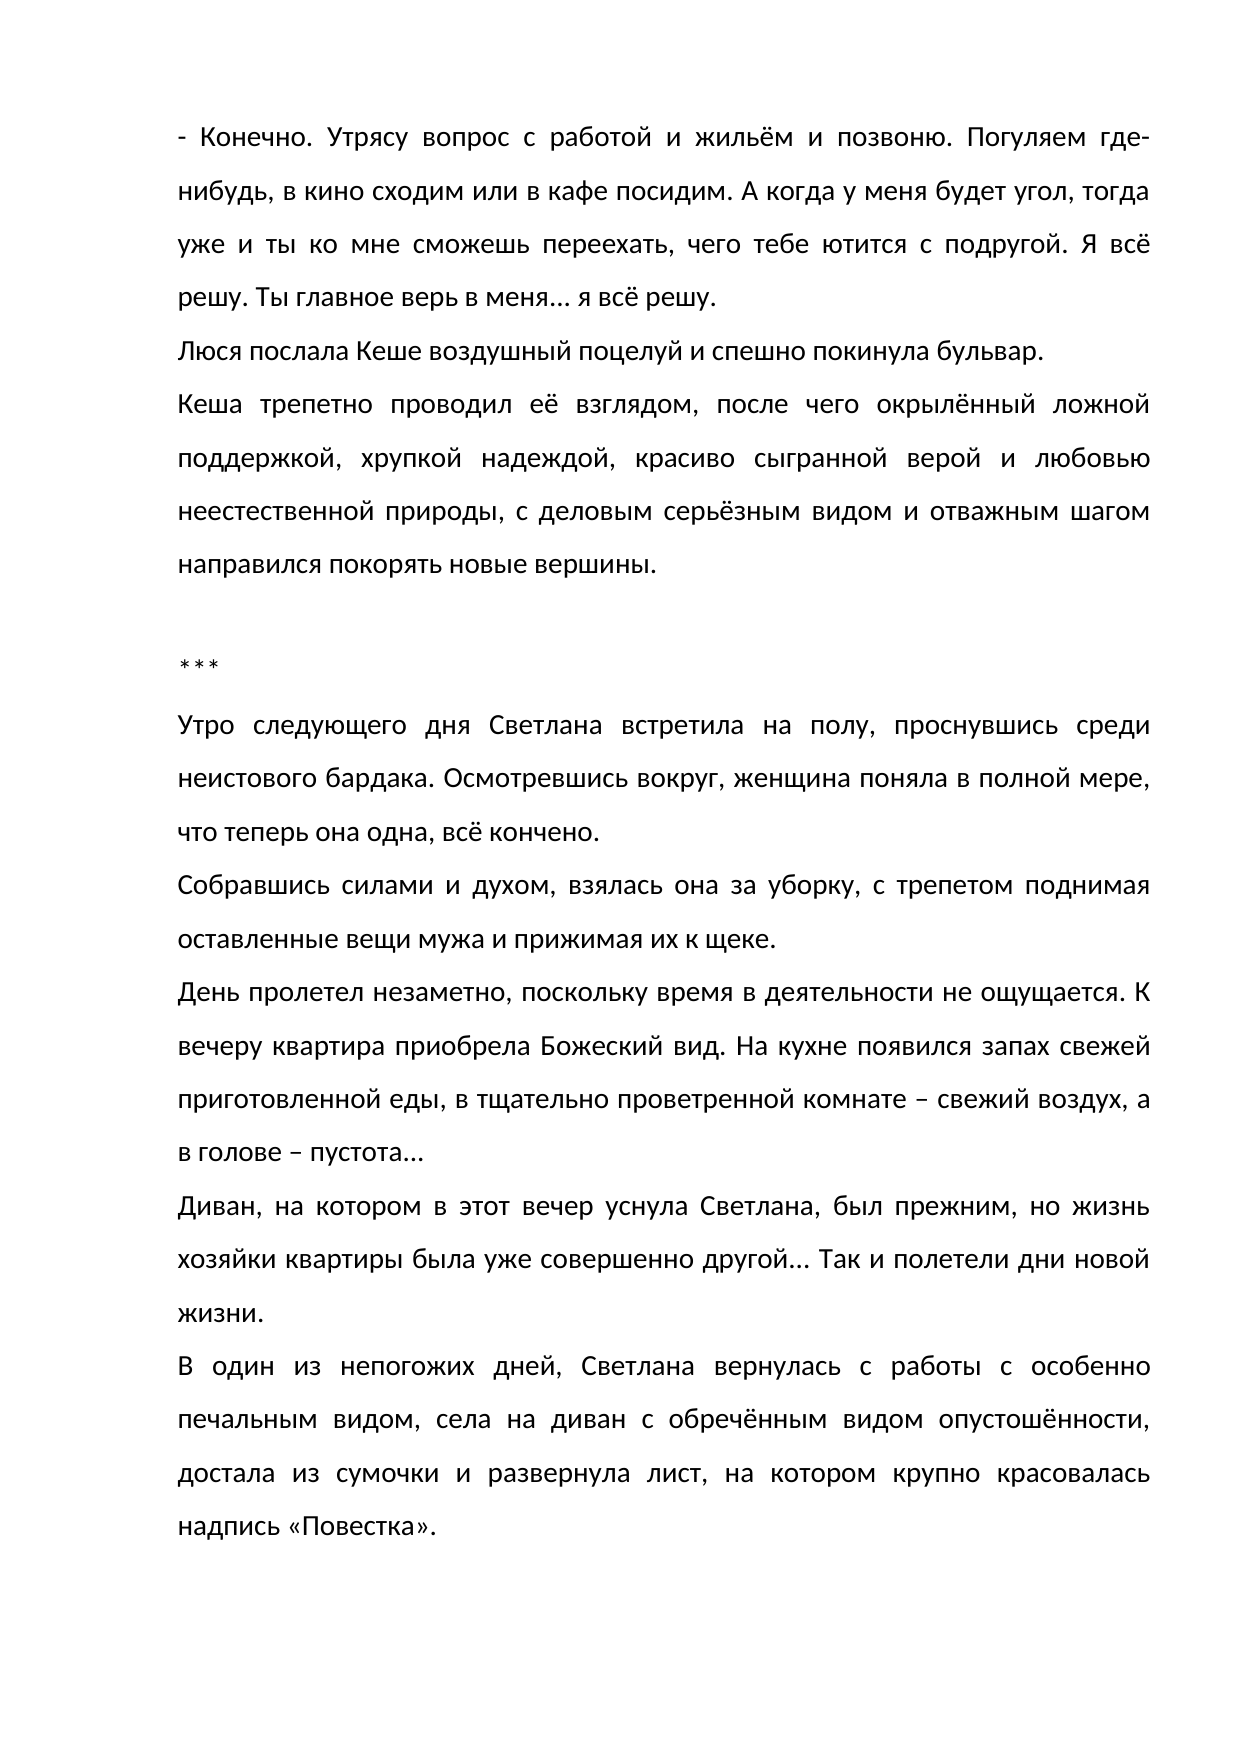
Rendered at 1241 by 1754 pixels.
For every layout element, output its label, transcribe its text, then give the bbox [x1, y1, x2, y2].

text Люся послала Кеше воздушный поцелуй и спешно покинула бульвар. [177, 332, 1152, 367]
text Утро следующего дня Светлана встретила на полу, проснувшись среди неистового бардака. Осмотревшись вокруг, женщина поняла в полной мере, что теперь она одна, всё кончено. [177, 706, 1152, 848]
text Диван, на котором в этот вечер уснула Светлана, был прежним, но жизнь хозяйки квартиры была уже совершенно другой... Так и полетели дни новой жизни. [177, 1187, 1152, 1329]
text Кеша трепетно проводил её взглядом, после чего окрылённый ложной поддержкой, хрупкой надеждой, красиво сыгранной верой и любовью неестественной природы, с деловым серьёзным видом и отважным шагом направился покорять новые вершины. [177, 385, 1152, 581]
text *** [177, 652, 1152, 688]
text День пролетел незаметно, поскольку время в деятельности не ощущается. К вечеру квартира приобрела Божеский вид. На кухне появился запах свежей приготовленной еды, в тщательно проветренной комнате – свежий воздух, а в голове – пустота... [177, 973, 1152, 1169]
text В один из непогожих дней, Светлана вернулась с работы с особенно печальным видом, села на диван с обречённым видом опустошённости, достала из сумочки и развернула лист, на котором крупно красовалась надпись «Повестка». [177, 1347, 1152, 1543]
text - Конечно. Утрясу вопрос с работой и жильём и позвоню. Погуляем где-нибудь, в кино сходим или в кафе посидим. А когда у меня будет угол, тогда уже и ты ко мне сможешь переехать, чего тебе ютится с подругой. Я всё решу. Ты главное верь в меня... я всё решу. [177, 118, 1152, 314]
text Собравшись силами и духом, взялась она за уборку, с трепетом поднимая оставленные вещи мужа и прижимая их к щеке. [177, 866, 1152, 955]
